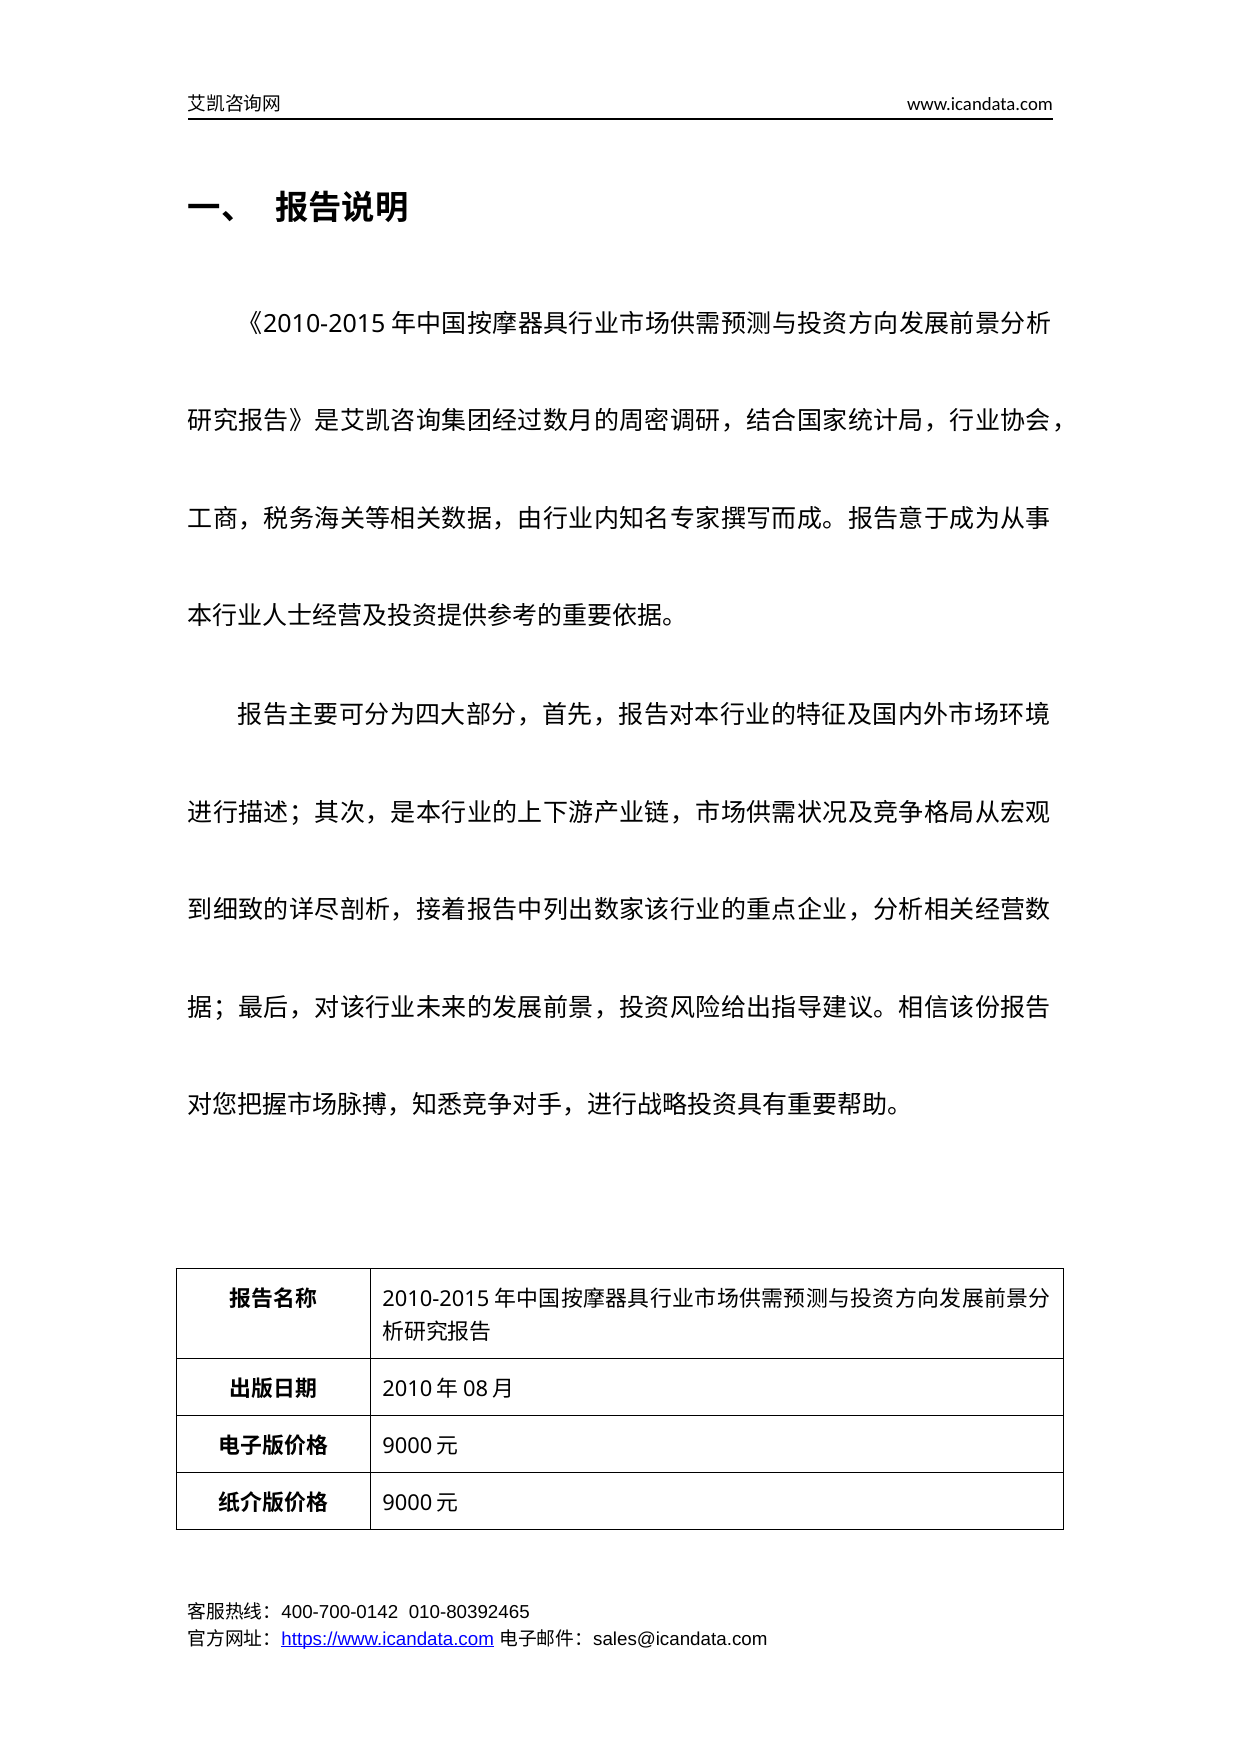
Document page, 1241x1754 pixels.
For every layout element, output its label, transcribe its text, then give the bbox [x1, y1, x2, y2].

table_cell 9000元 [371, 1473, 1063, 1529]
table_cell 2010年08月 [371, 1359, 1063, 1415]
table_header 报告名称 [177, 1269, 370, 1358]
table_cell 电子版价格 [177, 1416, 370, 1472]
text 《2010-2015年中国按摩器具行业市场供需预测与投资方向发展前景分析研究报告》是艾凯咨询集团经过数月的周密调研，结合国家统计局，行业协会，工商，税务海关等相关数据，由行业内知名专家撰写而成。报告意于成为从事本行业人士经营及投资提供参考的重要依据。 [187, 289, 1053, 646]
text 报告主要可分为四大部分，首先，报告对本行业的特征及国内外市场环境进行描述；其次，是本行业的上下游产业链，市场供需状况及竞争格局从宏观到细致的详尽剖析，接着报告中列出数家该行业的重点企业，分析相关经营数据；最后，对该行业未来的发展前景，投资风险给出指导建议。相信该份报告对您把握市场脉搏，知悉竞争对手，进行战略投资具有重要帮助。 [187, 681, 1053, 1136]
subtitle 报告说明 [187, 172, 1053, 237]
table_cell 9000元 [371, 1416, 1063, 1472]
table_header 2010-2015年中国按摩器具行业市场供需预测与投资方向发展前景分析研究报告 [371, 1269, 1063, 1358]
table_cell 出版日期 [177, 1359, 370, 1415]
table_cell 纸介版价格 [177, 1473, 370, 1529]
